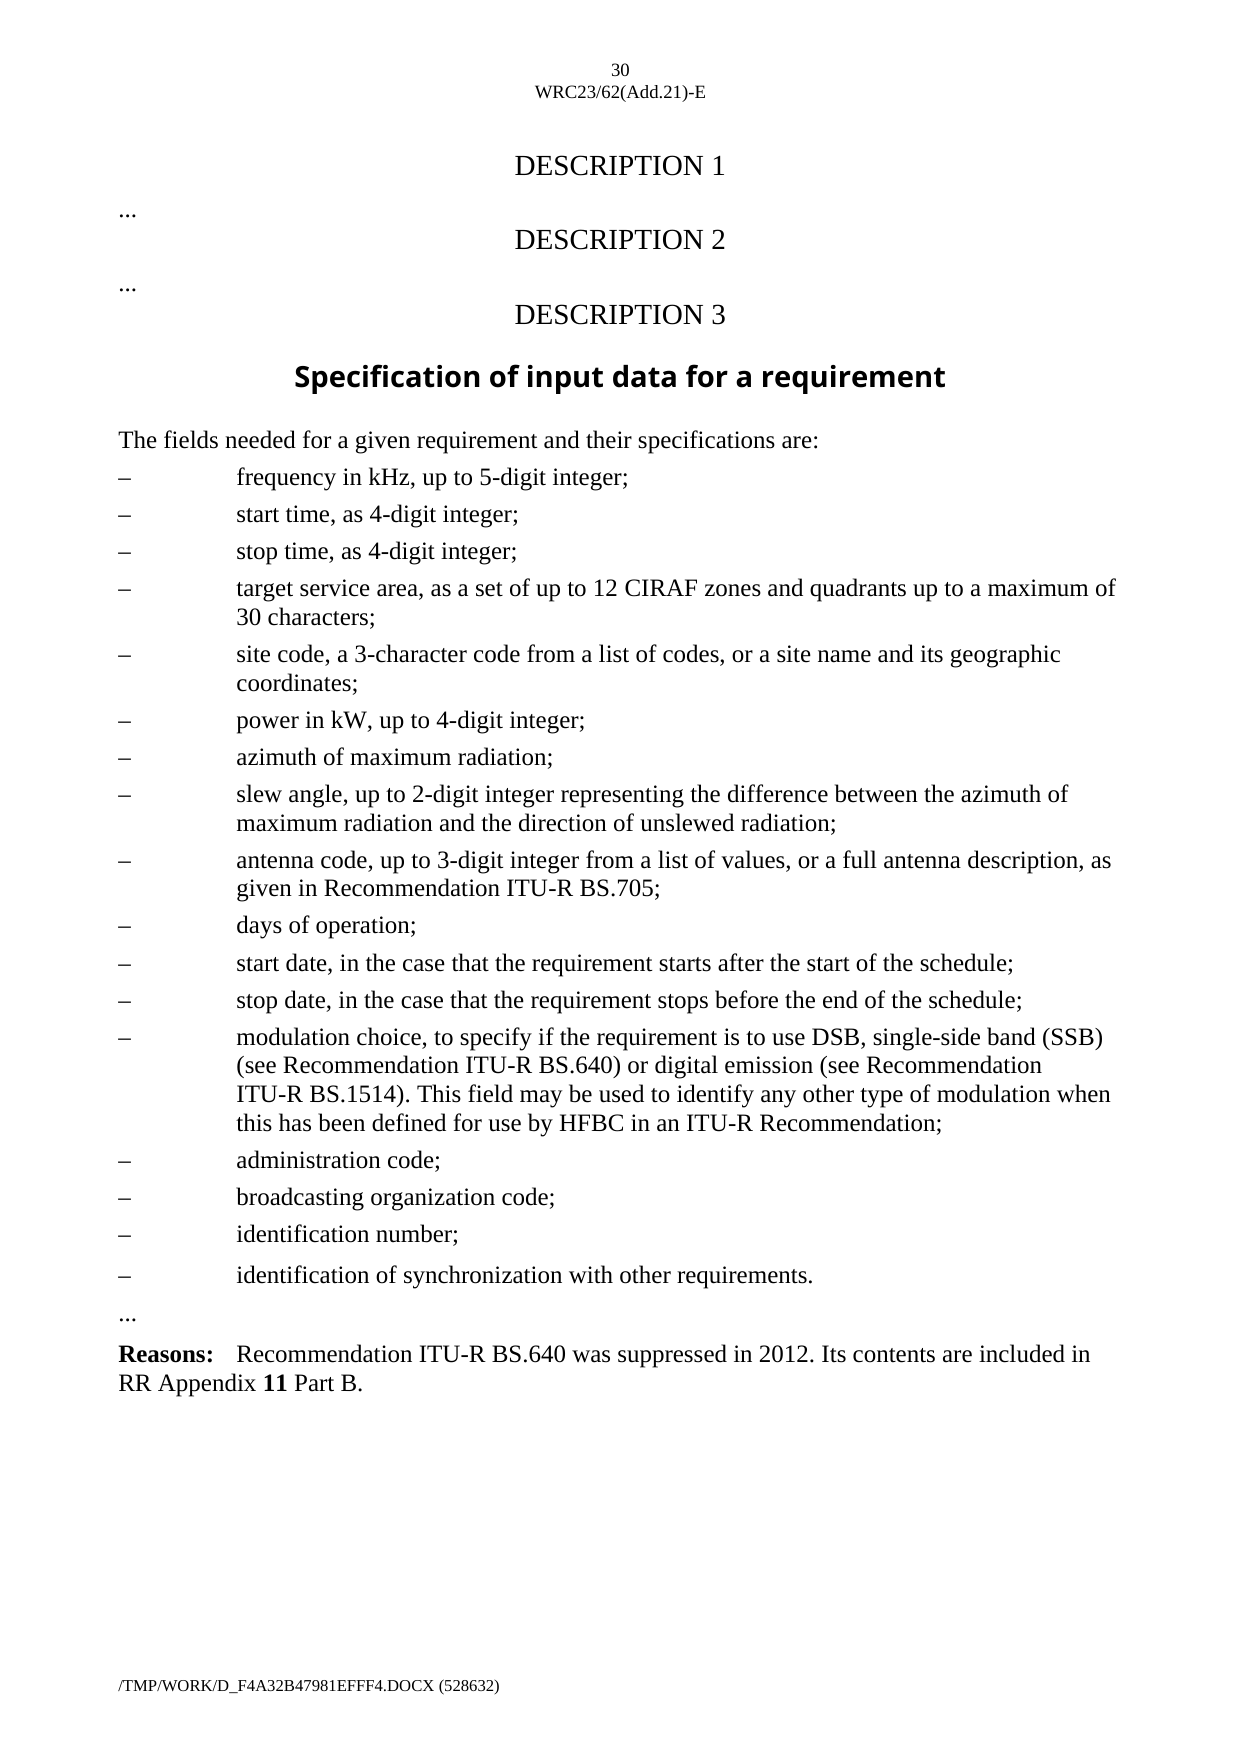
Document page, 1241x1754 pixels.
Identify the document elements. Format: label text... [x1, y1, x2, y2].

text – start date, in the case that the requirement starts after the start of the schedule; [118, 948, 1122, 976]
text – start time, as 4-digit integer; [118, 499, 1122, 528]
text DESCRIPTION 1 [118, 148, 1122, 181]
text – antenna code, up to 3-digit integer from a list of values, or a full antenna description, as given in Recommendation ITU-R BS.705; [118, 845, 1122, 902]
text – administration code; [118, 1145, 1122, 1174]
text – identification of synchronization with other requirements. [118, 1261, 1122, 1289]
text – days of operation; [118, 911, 1122, 939]
text – frequency in kHz, up to 5-digit integer; [118, 462, 1122, 491]
text – slew angle, up to 2-digit integer representing the difference between the azimuth of maximum radiation and the direction of unslewed radiation; [118, 779, 1122, 836]
text DESCRIPTION 2 [118, 222, 1122, 256]
title Specification of input data for a requirement [118, 356, 1122, 396]
text – power in kW, up to 4-digit integer; [118, 705, 1122, 733]
text ... [118, 194, 1122, 222]
text – site code, a 3-character code from a list of codes, or a site name and its geographic coordinates; [118, 639, 1122, 696]
text DESCRIPTION 3 [118, 297, 1122, 331]
text – stop date, in the case that the requirement stops before the end of the schedule; [118, 985, 1122, 1013]
text – broadcasting organization code; [118, 1182, 1122, 1211]
text ... [118, 268, 1122, 297]
text – modulation choice, to specify if the requirement is to use DSB, single-side band (SSB) or digital emission (see Recommendation ITU-R BS.1514). This field may be used to identify any other type of modulation when this has been defined for use by HFBC in an ITU-R Recommendation; [118, 1022, 1122, 1137]
text – identification number; [118, 1219, 1122, 1248]
text ... [118, 1298, 1122, 1326]
text Reasons: Recommendation ITU-R BS.640 was suppressed in 2012. Its contents are included in RR Appendix 11 Part B. [118, 1339, 1122, 1396]
text – target service area, as a set of up to 12 CIRAF zones and quadrants up to a maximum of 30 characters; [118, 573, 1122, 631]
text – azimuth of maximum radiation; [118, 742, 1122, 771]
title The fields needed for a given requirement and their specifications are: [118, 425, 1122, 453]
text – stop time, as 4-digit integer; [118, 536, 1122, 565]
